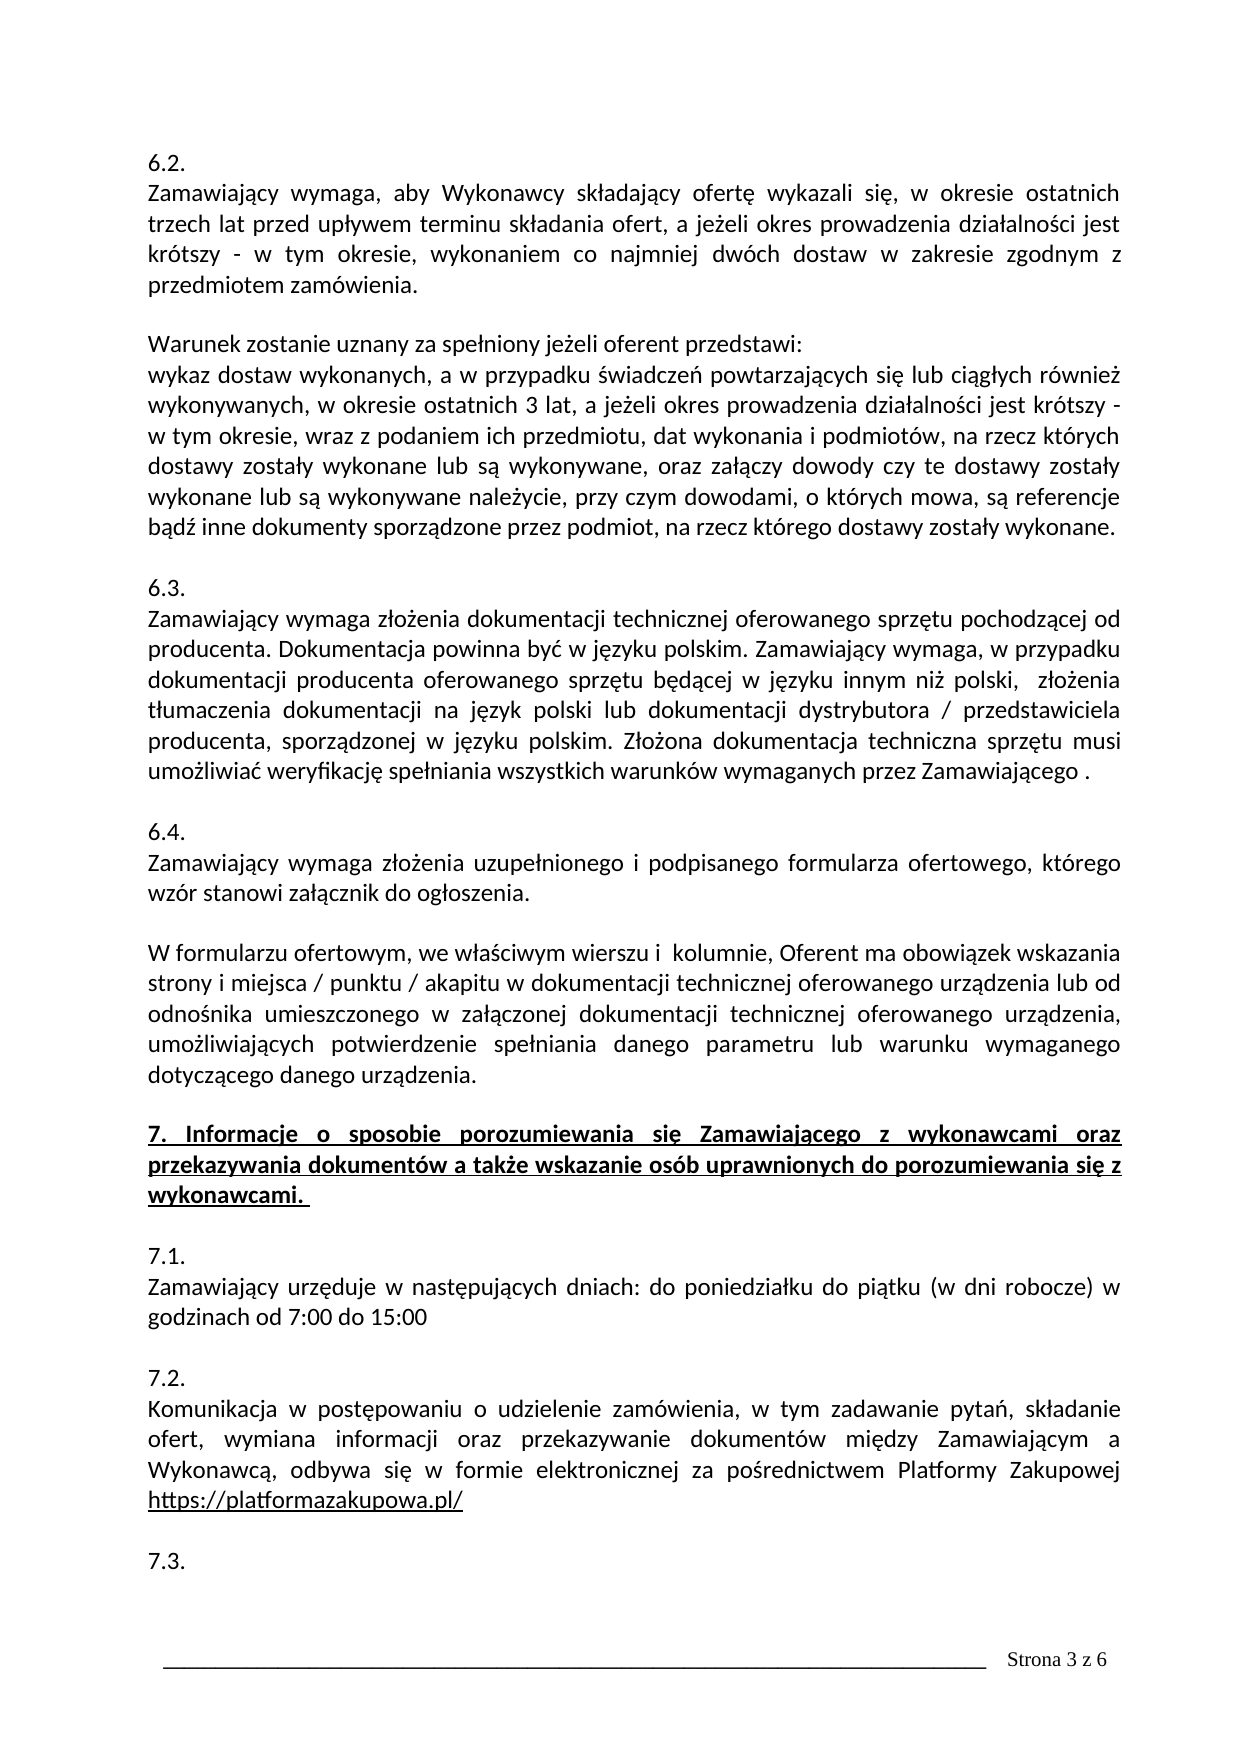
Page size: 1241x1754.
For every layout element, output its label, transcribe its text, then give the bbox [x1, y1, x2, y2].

text Warunek zostanie uznany za spełniony jeżeli oferent przedstawi: [148, 328, 1122, 359]
text Zamawiający wymaga, aby Wykonawcy składający ofertę wykazali się, w okresie ostatnich trzech lat przed upływem terminu składania ofert, a jeżeli okres prowadzenia działalności jest krótszy - w tym okresie, wykonaniem co najmniej dwóch dostaw w zakresie zgodnym z przedmiotem zamówienia. [148, 177, 1122, 299]
text Komunikacja w postępowaniu o udzielenie zamówienia, w tym zadawanie pytań, składanie ofert, wymiana informacji oraz przekazywanie dokumentów między Zamawiającym a Wykonawcą, odbywa się w formie elektronicznej za pośrednictwem Platformy Zakupowej https://platformazakupowa.pl/ [148, 1393, 1122, 1515]
text 7. Informacje o sposobie porozumiewania się Zamawiającego z wykonawcami oraz przekazywania dokumentów a także wskazanie osób uprawnionych do porozumiewania się z wykonawcami. [148, 1118, 1122, 1144]
text 7.3. [148, 1546, 1122, 1576]
text 6.2. [148, 147, 1122, 177]
text wykaz dostaw wykonanych, a w przypadku świadczeń powtarzających się lub ciągłych również wykonywanych, w okresie ostatnich 3 lat, a jeżeli okres prowadzenia działalności jest krótszy - w tym okresie, wraz z podaniem ich przedmiotu, dat wykonania i podmiotów, na rzecz których dostawy zostały wykonane lub są wykonywane, oraz załączy dowody czy te dostawy zostały wykonane lub są wykonywane należycie, przy czym dowodami, o których mowa, są referencje bądź inne dokumenty sporządzone przez podmiot, na rzecz którego dostawy zostały wykonane. [148, 359, 1122, 542]
text Zamawiający wymaga złożenia uzupełnionego i podpisanego formularza ofertowego, którego wzór stanowi załącznik do ogłoszenia. [148, 847, 1122, 908]
text 7. Informacje o sposobie porozumiewania się Zamawiającego z wykonawcami oraz przekazywania dokumentów a także wskazanie osób uprawnionych do porozumiewania się z wykonawcami. [148, 1176, 1122, 1210]
text Zamawiający wymaga złożenia dokumentacji technicznej oferowanego sprzętu pochodzącej od producenta. Dokumentacja powinna być w języku polskim. Zamawiający wymaga, w przypadku dokumentacji producenta oferowanego sprzętu będącej w języku innym niż polski, złożenia tłumaczenia dokumentacji na język polski lub dokumentacji dystrybutora / przedstawiciela producenta, sporządzonej w języku polskim. Złożona dokumentacja techniczna sprzętu musi umożliwiać weryfikację spełniania wszystkich warunków wymaganych przez Zamawiającego . [148, 603, 1122, 786]
text 6.4. [148, 817, 1122, 847]
text 6.3. [148, 572, 1122, 603]
text 7.1. [148, 1240, 1122, 1271]
text 7. Informacje o sposobie porozumiewania się Zamawiającego z wykonawcami oraz przekazywania dokumentów a także wskazanie osób uprawnionych do porozumiewania się z wykonawcami. [148, 1146, 1122, 1175]
text W formularzu ofertowym, we właściwym wierszu i kolumnie, Oferent ma obowiązek wskazania strony i miejsca / punktu / akapitu w dokumentacji technicznej oferowanego urządzenia lub od odnośnika umieszczonego w załączonej dokumentacji technicznej oferowanego urządzenia, umożliwiających potwierdzenie spełniania danego parametru lub warunku wymaganego dotyczącego danego urządzenia. [148, 937, 1122, 1089]
text Zamawiający urzęduje w następujących dniach: do poniedziałku do piątku (w dni robocze) w godzinach od 7:00 do 15:00 [148, 1271, 1122, 1332]
text 7.2. [148, 1362, 1122, 1393]
